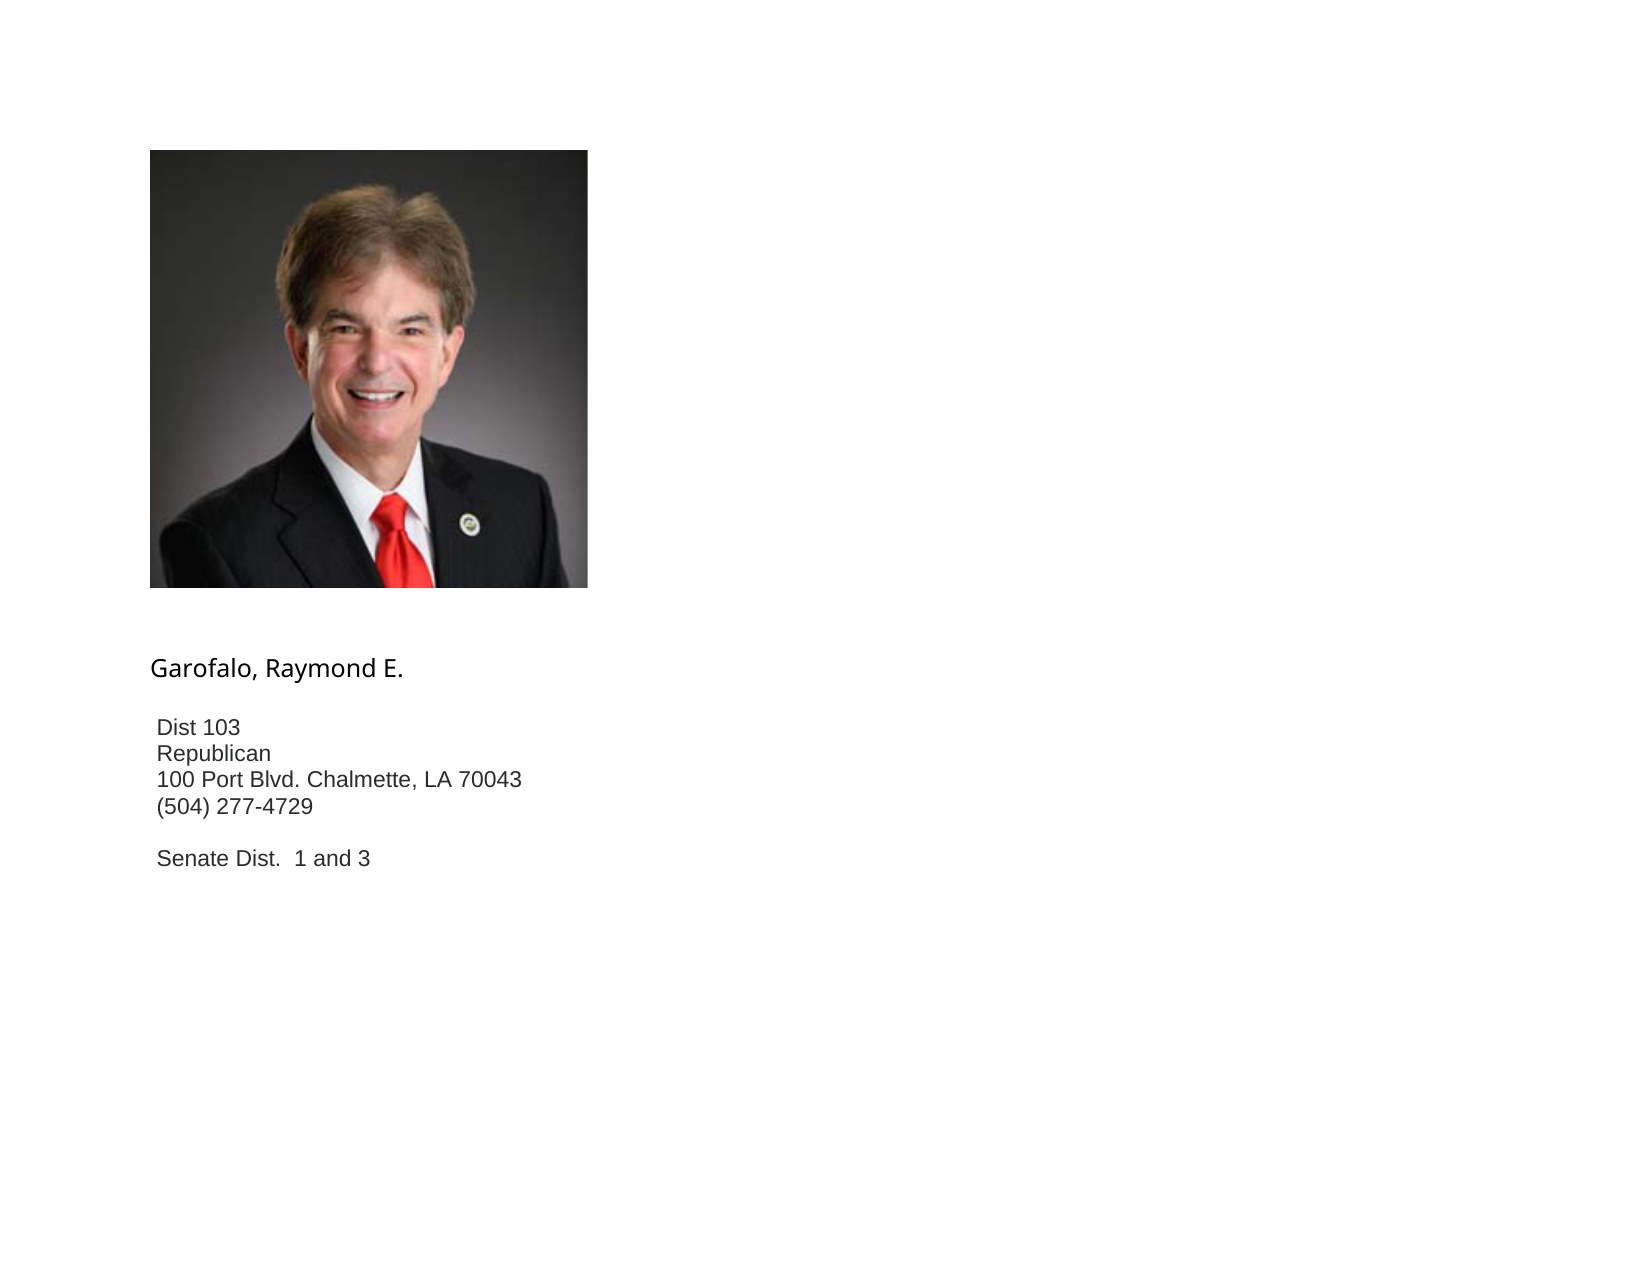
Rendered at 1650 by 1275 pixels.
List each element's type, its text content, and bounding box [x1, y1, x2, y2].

text Dist 103 Republican 100 Port Blvd. Chalmette, LA 70043 (504) 277-4729 garofalor@legis.la.gov Senate Dist. 1 and 3 [150, 713, 1500, 872]
text Garofalo, Raymond E. [150, 650, 1500, 684]
picture [150, 150, 588, 588]
